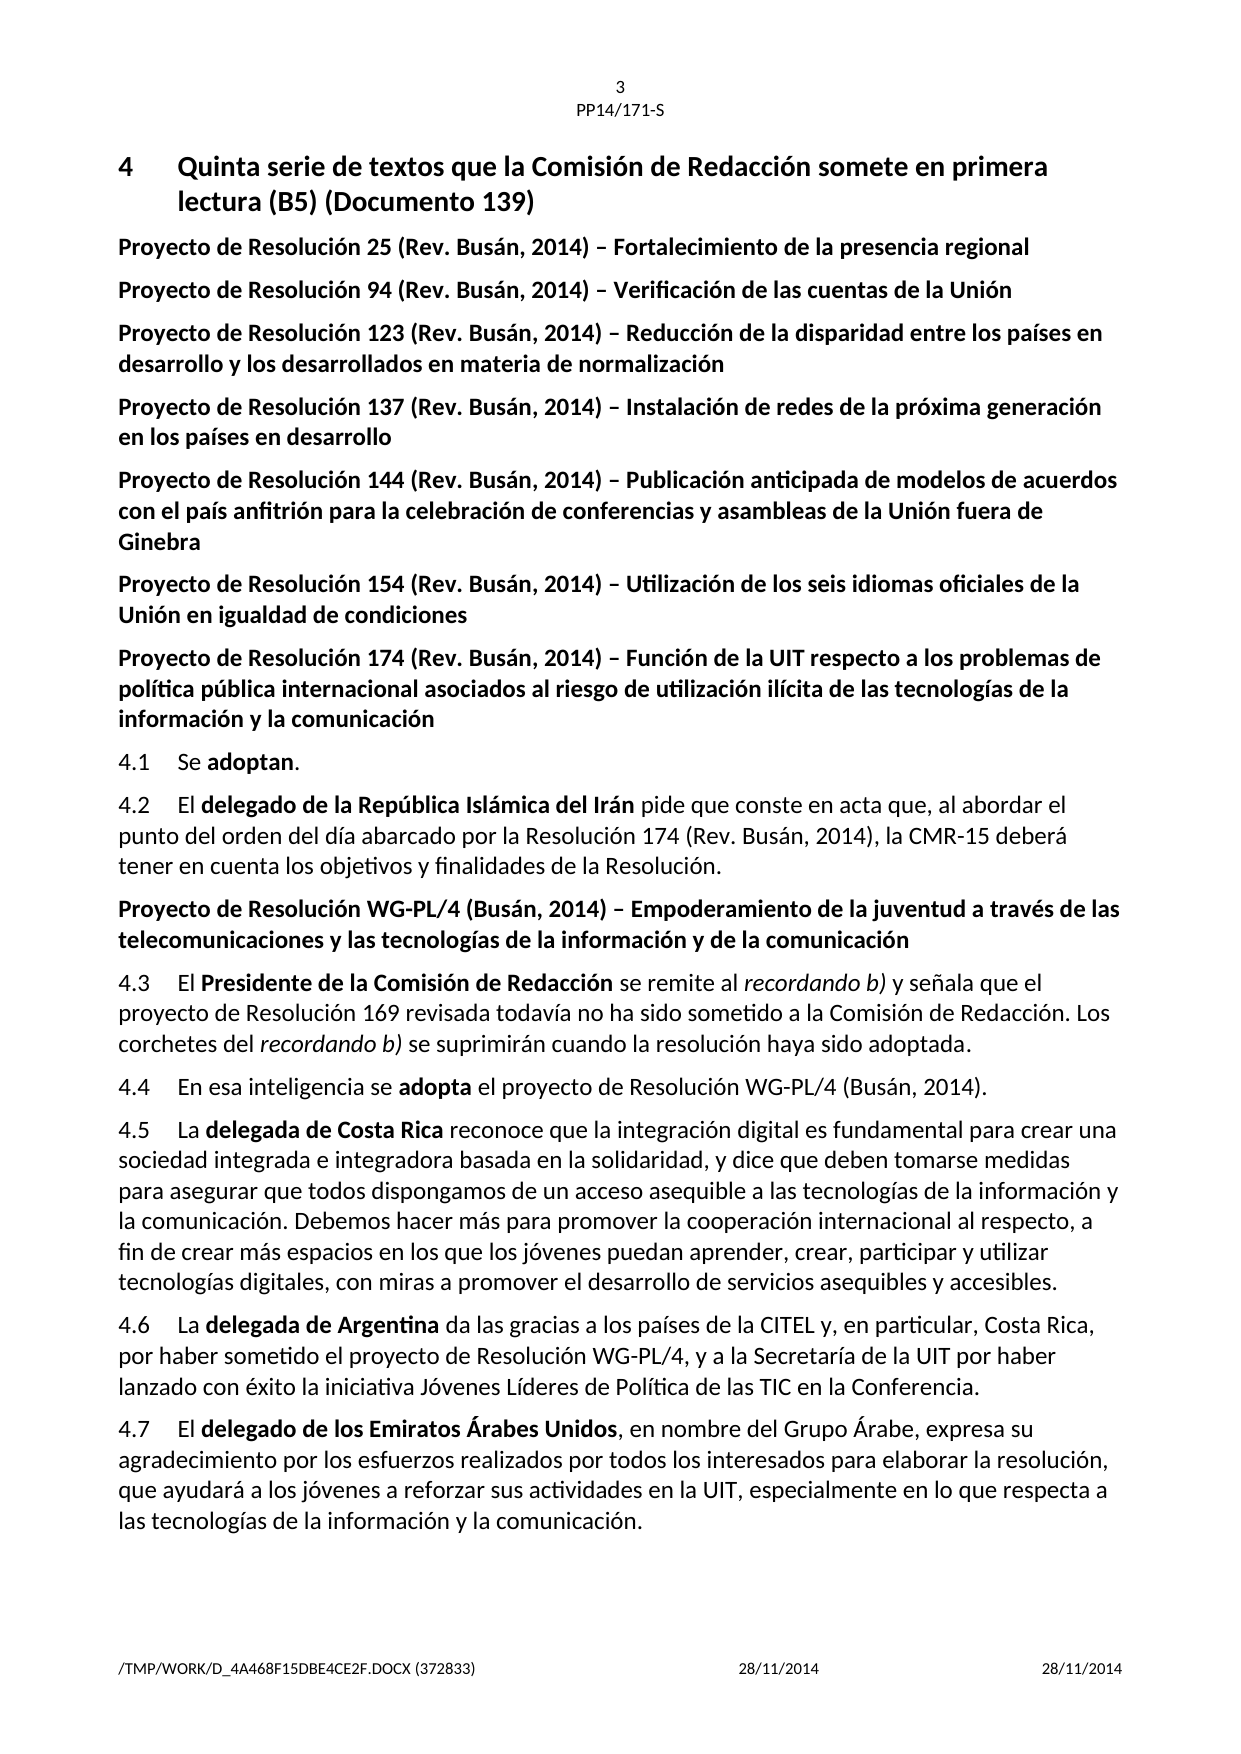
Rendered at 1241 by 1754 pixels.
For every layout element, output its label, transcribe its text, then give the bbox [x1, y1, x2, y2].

text 4.6 La delegada de Argentina da las gracias a los países de la CITEL y, en particular, Costa Rica, por haber sometido el proyecto de Resolución WG-PL/4, y a la Secretaría de la UIT por haber lanzado con éxito la iniciativa Jóvenes Líderes de Política de las TIC en la Conferencia. [118, 1309, 1122, 1401]
text Proyecto de Resolución 144 (Rev. Busán, 2014) – Publicación anticipada de modelos de acuerdos con el país anfitrión para la celebración de conferencias y asambleas de la Unión fuera de Ginebra [118, 464, 1122, 556]
text Proyecto de Resolución 25 (Rev. Busán, 2014) – Fortalecimiento de la presencia regional [118, 231, 1122, 262]
text Proyecto de Resolución WG-PL/4 (Busán, 2014) – Empoderamiento de la juventud a través de las telecomunicaciones y las tecnologías de la información y de la comunicación [118, 893, 1122, 954]
text 4.3 El Presidente de la Comisión de Redacción se remite al recordando b) y señala que el proyecto de Resolución 169 revisada todavía no ha sido sometido a la Comisión de Redacción. Los corchetes del recordando b) se suprimirán cuando la resolución haya sido adoptada. [118, 967, 1122, 1058]
text 4.7 El delegado de los Emiratos Árabes Unidos, en nombre del Grupo Árabe, expresa su agradecimiento por los esfuerzos realizados por todos los interesados para elaborar la resolución, que ayudará a los jóvenes a reforzar sus actividades en la UIT, especialmente en lo que respecta a las tecnologías de la información y la comunicación. [118, 1414, 1122, 1536]
text Proyecto de Resolución 137 (Rev. Busán, 2014) – Instalación de redes de la próxima generación en los países en desarrollo [118, 391, 1122, 452]
text 4.2 El delegado de la República Islámica del Irán pide que conste en acta que, al abordar el punto del orden del día abarcado por la Resolución 174 (Rev. Busán, 2014), la CMR-15 deberá tener en cuenta los objetivos y finalidades de la Resolución. [118, 789, 1122, 881]
text 4.4 En esa inteligencia se adopta el proyecto de Resolución WG-PL/4 (Busán, 2014). [118, 1071, 1122, 1101]
text 4.5 La delegada de Costa Rica reconoce que la integración digital es fundamental para crear una sociedad integrada e integradora basada en la solidaridad, y dice que deben tomarse medidas para asegurar que todos dispongamos de un acceso asequible a las tecnologías de la información y la comunicación. Debemos hacer más para promover la cooperación internacional al respecto, a fin de crear más espacios en los que los jóvenes puedan aprender, crear, participar y utilizar tecnologías digitales, con miras a promover el desarrollo de servicios asequibles y accesibles. [118, 1114, 1122, 1297]
text Proyecto de Resolución 123 (Rev. Busán, 2014) – Reducción de la disparidad entre los países en desarrollo y los desarrollados en materia de normalización [118, 317, 1122, 378]
text Proyecto de Resolución 94 (Rev. Busán, 2014) – Verificación de las cuentas de la Unión [118, 274, 1122, 305]
text Proyecto de Resolución 154 (Rev. Busán, 2014) – Utilización de los seis idiomas oficiales de la Unión en igualdad de condiciones [118, 569, 1122, 630]
subtitle 4 Quinta serie de textos que la Comisión de Redacción somete en primera lectura (B5) (Documento 139) [118, 148, 1122, 219]
text 4.1 Se adoptan. [118, 746, 1122, 777]
text Proyecto de Resolución 174 (Rev. Busán, 2014) – Función de la UIT respecto a los problemas de política pública internacional asociados al riesgo de utilización ilícita de las tecnologías de la información y la comunicación [118, 642, 1122, 734]
